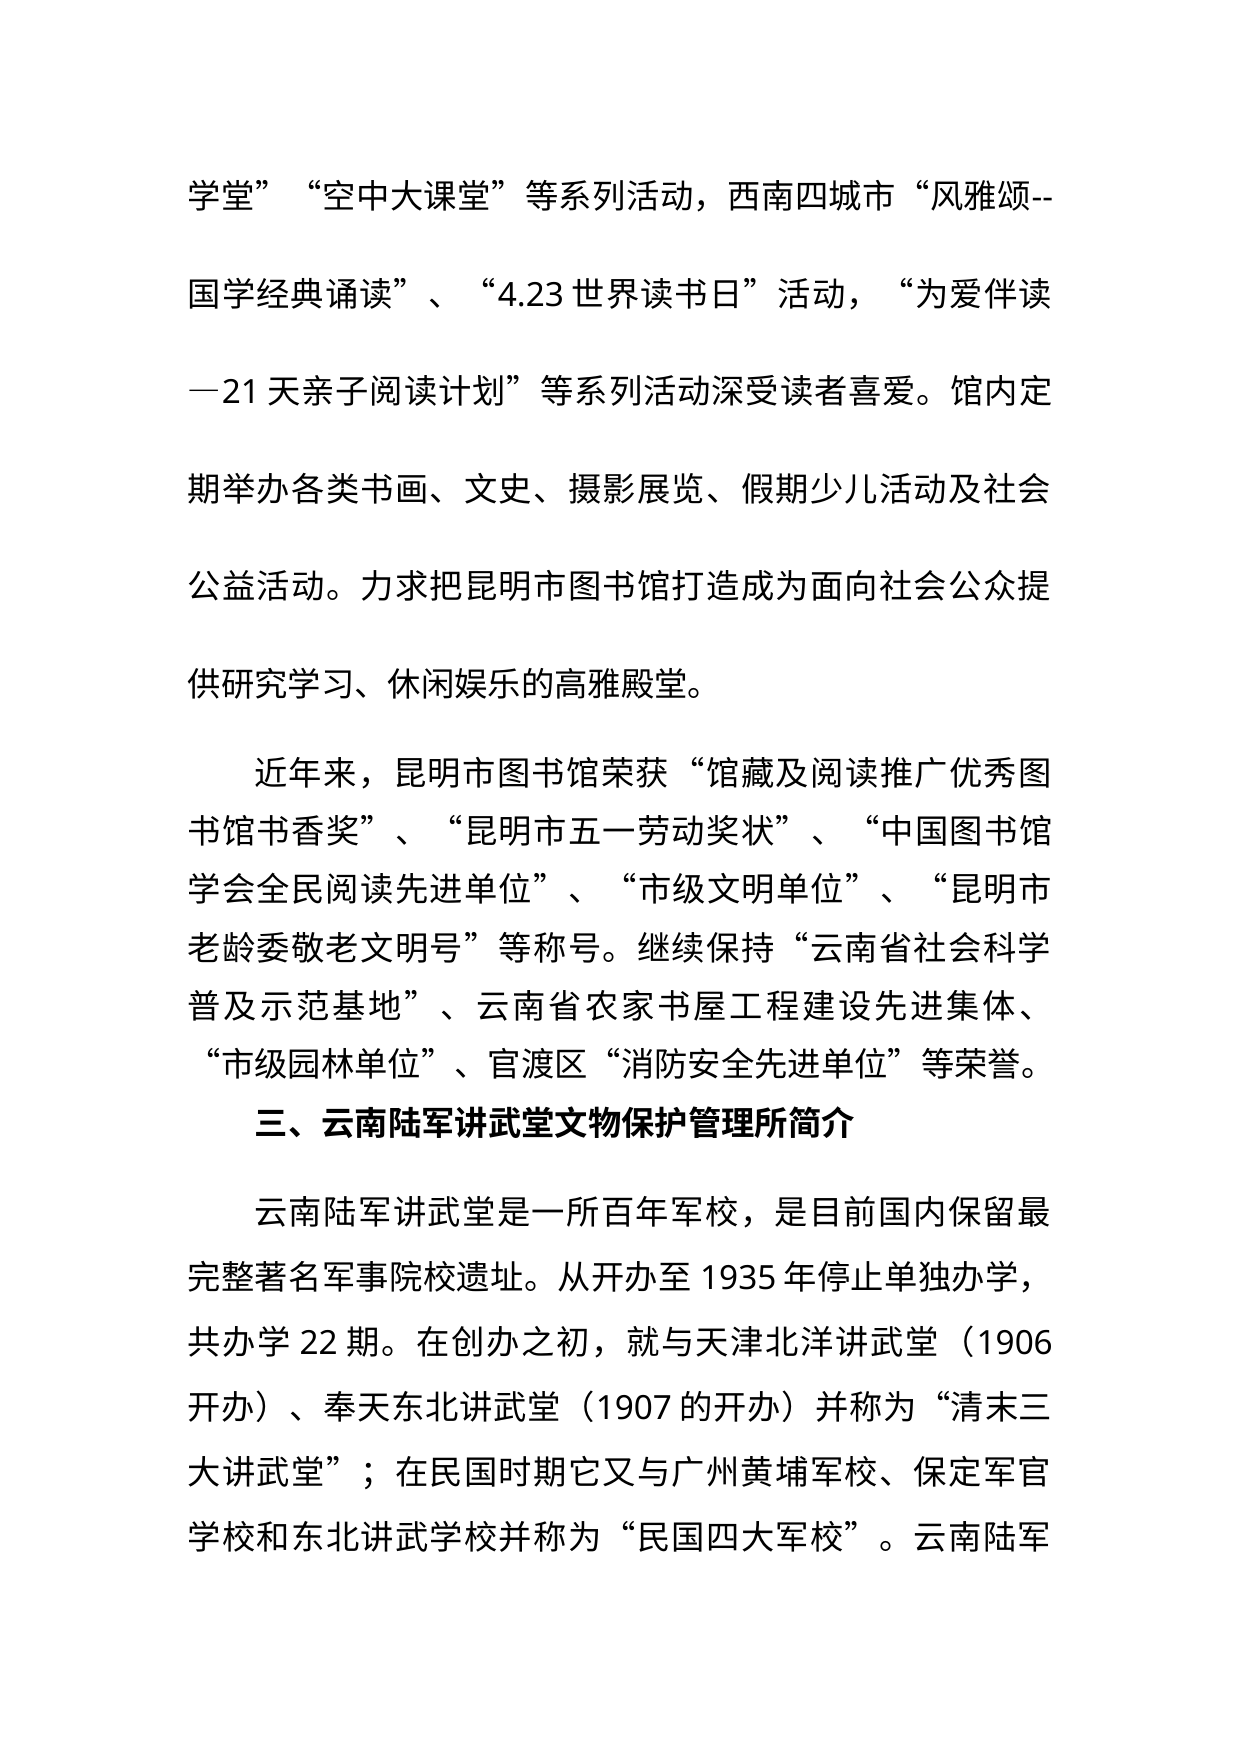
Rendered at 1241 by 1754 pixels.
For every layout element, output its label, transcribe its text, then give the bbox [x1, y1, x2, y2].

text 近年来，昆明市图书馆荣获“馆藏及阅读推广优秀图书馆书香奖”、“昆明市五一劳动奖状”、“中国图书馆学会全民阅读先进单位”、“市级文明单位”、“昆明市老龄委敬老文明号”等称号。继续保持“云南省社会科学普及示范基地”、云南省农家书屋工程建设先进集体、“市级园林单位”、官渡区“消防安全先进单位”等荣誉。 [187, 738, 1053, 1088]
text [187, 1178, 1053, 1568]
list 云南陆军讲武堂文物保护管理所简介 [187, 1088, 1053, 1153]
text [187, 162, 1053, 714]
